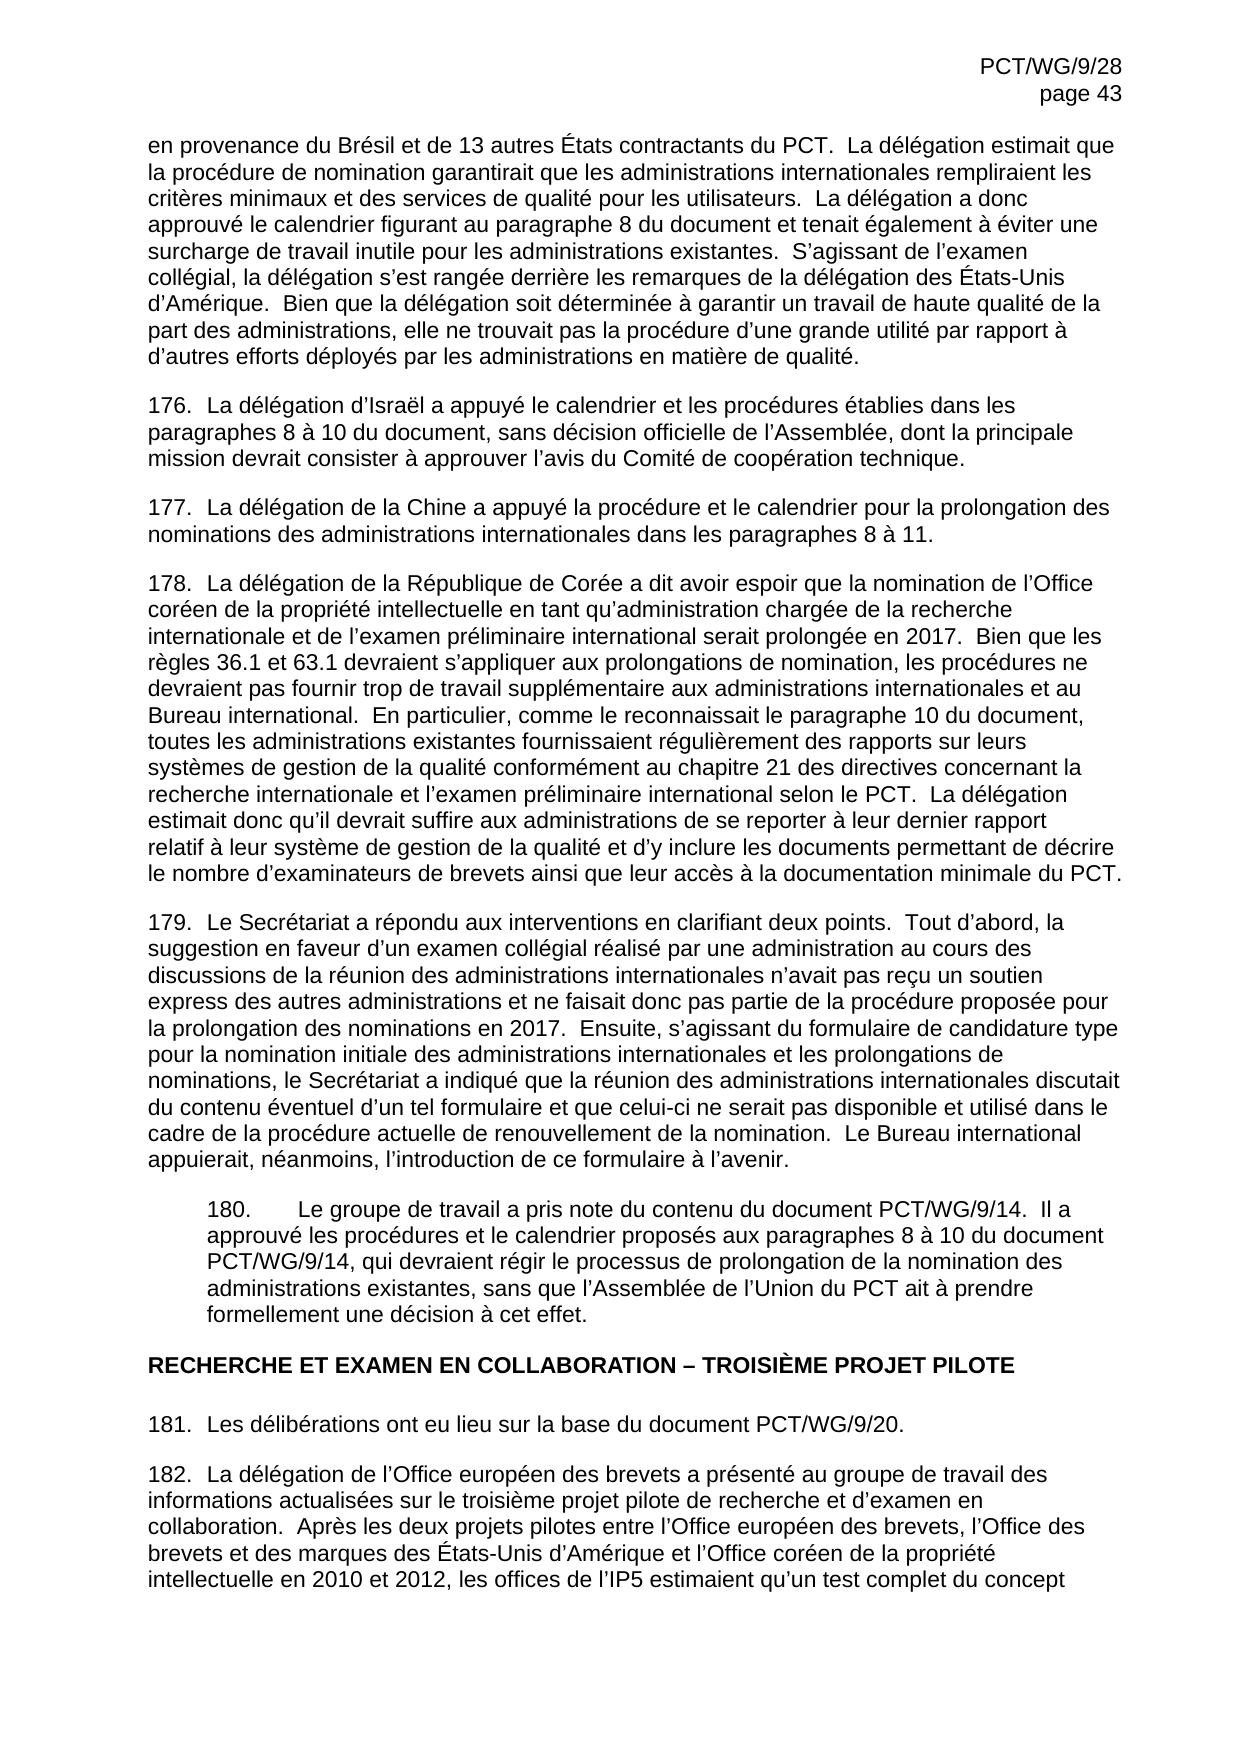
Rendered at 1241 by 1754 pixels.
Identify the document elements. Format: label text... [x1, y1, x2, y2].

text Le groupe de travail a pris note du contenu du document PCT/WG/9/14. Il a approuvé les procédures et le calendrier proposés aux paragraphes 8 à 10 du document PCT/WG/9/14, qui devraient régir le processus de prolongation de la nomination des administrations existantes, sans que l’Assemblée de l’Union du PCT ait à prendre formellement une décision à cet effet. [207, 1196, 1122, 1327]
text La délégation de la Chine a appuyé la procédure et le calendrier pour la prolongation des nominations des administrations internationales dans les paragraphes 8 à 11. [148, 494, 1122, 547]
text Les délibérations ont eu lieu sur la base du document PCT/WG/9/20. [148, 1411, 1122, 1438]
text La délégation de la République de Corée a dit avoir espoir que la nomination de l’Office coréen de la propriété intellectuelle en tant qu’administration chargée de la recherche internationale et de l’examen préliminaire international serait prolongée en 2017. Bien que les règles 36.1 et 63.1 devraient s’appliquer aux prolongations de nomination, les procédures ne devraient pas fournir trop de travail supplémentaire aux administrations internationales et au Bureau international. En particulier, comme le reconnaissait le paragraphe 10 du document, toutes les administrations existantes fournissaient régulièrement des rapports sur leurs systèmes de gestion de la qualité conformément au chapitre 21 des directives concernant la recherche internationale et l’examen préliminaire international selon le PCT. La délégation estimait donc qu’il devrait suffire aux administrations de se reporter à leur dernier rapport relatif à leur système de gestion de la qualité et d’y inclure les documents permettant de décrire le nombre d’examinateurs de brevets ainsi que leur accès à la documentation minimale du PCT. [148, 570, 1122, 886]
text La délégation d’Israël a appuyé le calendrier et les procédures établies dans les paragraphes 8 à 10 du document, sans décision officielle de l’Assemblée, dont la principale mission devrait consister à approuver l’avis du Comité de coopération technique. [148, 392, 1122, 471]
text Le Secrétariat a répondu aux interventions en clarifiant deux points. Tout d’abord, la suggestion en faveur d’un examen collégial réalisé par une administration au cours des discussions de la réunion des administrations internationales n’avait pas reçu un soutien express des autres administrations et ne faisait donc pas partie de la procédure proposée pour la prolongation des nominations en 2017. Ensuite, s’agissant du formulaire de candidature type pour la nomination initiale des administrations internationales et les prolongations de nominations, le Secrétariat a indiqué que la réunion des administrations internationales discutait du contenu éventuel d’un tel formulaire et que celui-ci ne serait pas disponible et utilisé dans le cadre de la procédure actuelle de renouvellement de la nomination. Le Bureau international appuierait, néanmoins, l’introduction de ce formulaire à l’avenir. [148, 909, 1122, 1173]
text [148, 1461, 1122, 1592]
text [148, 132, 1122, 369]
subtitle Recherche et examen en collaboration – troisiÈme projet pilote [148, 1352, 1122, 1379]
